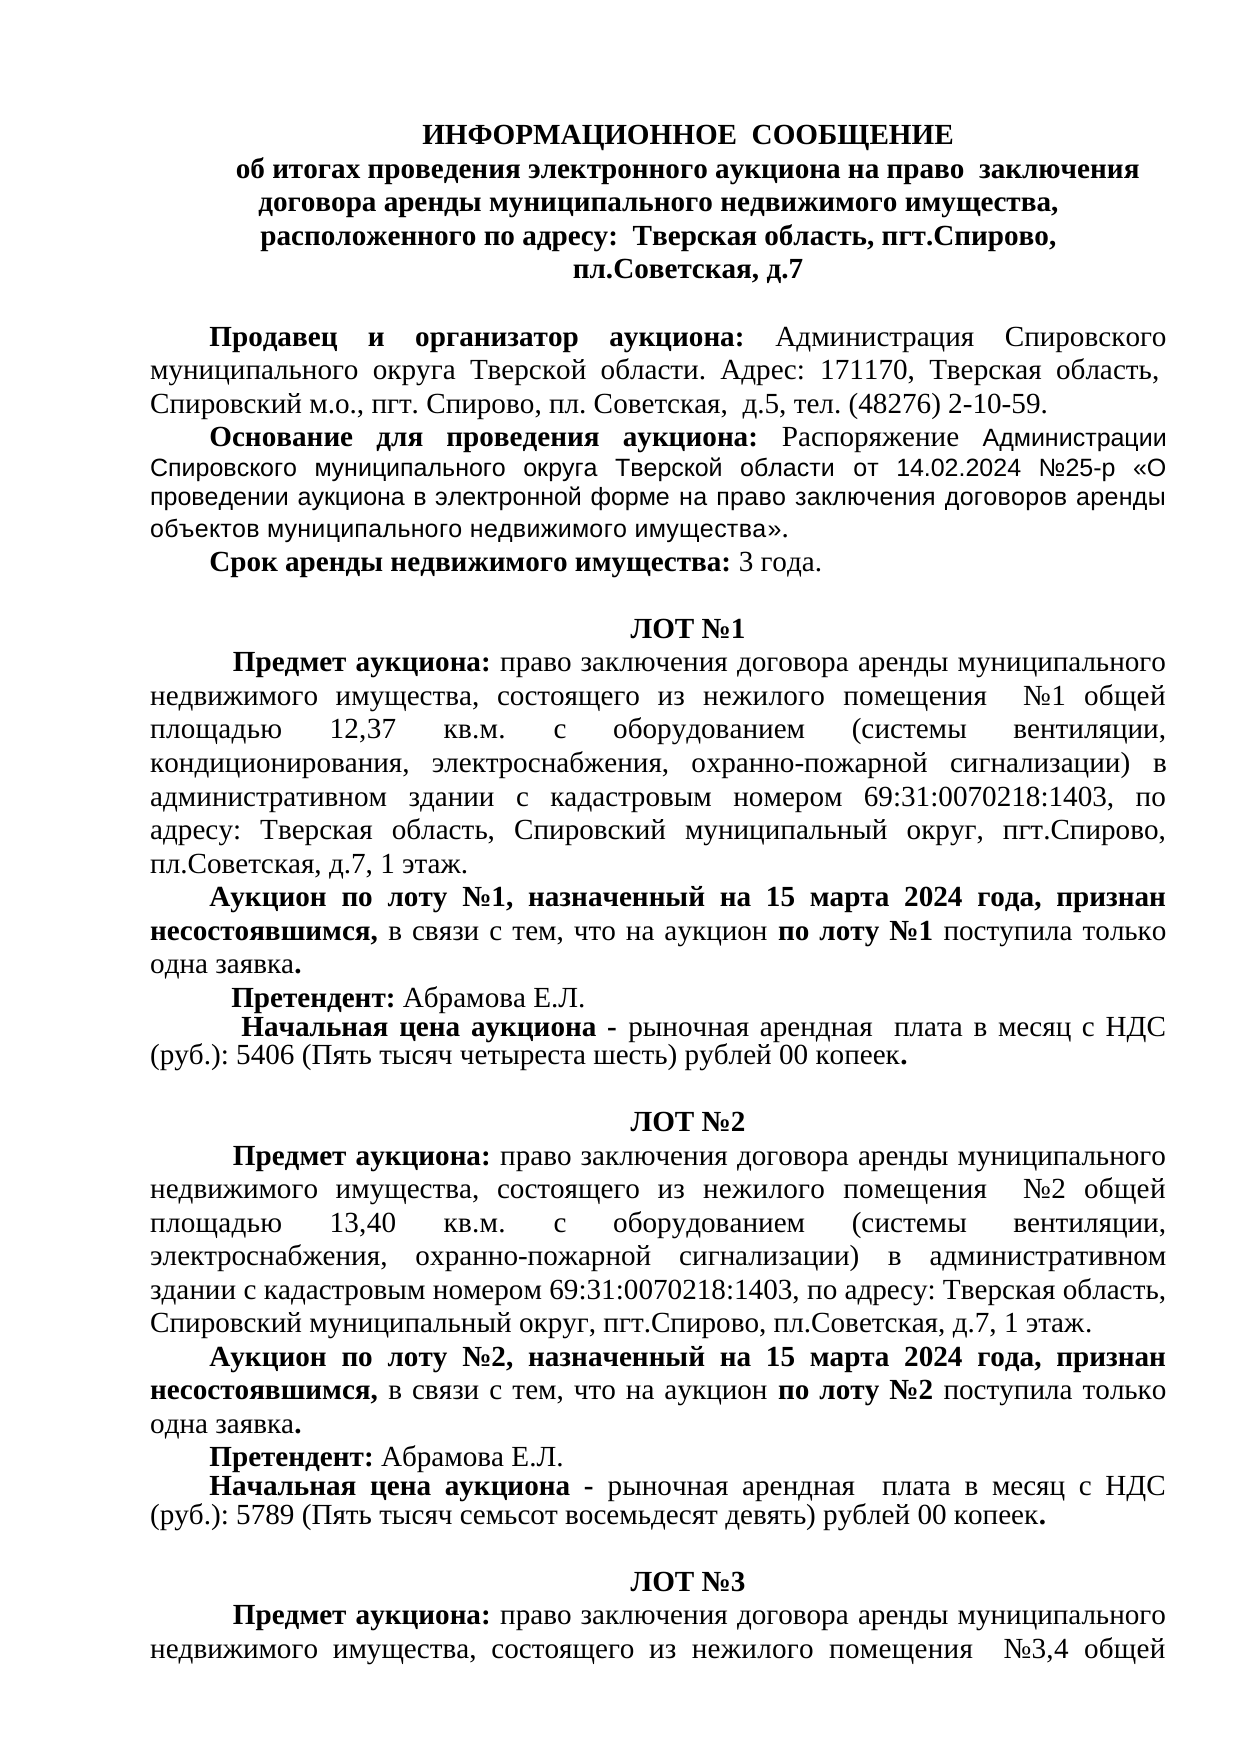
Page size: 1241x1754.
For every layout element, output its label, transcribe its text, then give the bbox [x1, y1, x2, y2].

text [150, 1597, 1167, 1664]
text Аукцион по лоту №2, назначенный на 15 марта 2024 года, признан несостоявшимся, в связи с тем, что на аукцион по лоту №2 поступила только одна заявка. [150, 1339, 1167, 1439]
text Основание для проведения аукциона: Распоряжение Администрации Спировского муниципального округа Тверской области от 14.02.2024 №25-р «О проведении аукциона в электронной форме на право заключения договоров аренды объектов муниципального недвижимого имущества». [150, 419, 1167, 544]
text об итогах проведения электронного аукциона на право заключения договора аренды муниципального недвижимого имущества, расположенного по адресу: Тверская область, пгт.Спирово, [150, 151, 1167, 252]
text ЛОТ №3 [150, 1564, 1167, 1597]
text ЛОТ №1 [150, 611, 1167, 644]
text Предмет аукциона: право заключения договора аренды муниципального недвижимого имущества, состоящего из нежилого помещения №1 общей площадью 12,37 кв.м. с оборудованием (системы вентиляции, кондиционирования, электроснабжения, охранно-пожарной сигнализации) в административном здании с кадастровым номером 69:31:0070218:1403, по адресу: Тверская область, Спировский муниципальный округ, пгт.Спирово, пл.Советская, д.7, 1 этаж. [150, 644, 1167, 879]
text Начальная цена аукциона - рыночная арендная плата в месяц с НДС (руб.): 5406 (Пять тысяч четыреста шесть) рублей 00 копеек. [150, 1013, 1167, 1071]
text Начальная цена аукциона - рыночная арендная плата в месяц с НДС (руб.): 5789 (Пять тысяч семьсот восемьдесят девять) рублей 00 копеек. [150, 1473, 1167, 1530]
text Аукцион по лоту №1, назначенный на 15 марта 2024 года, признан несостоявшимся, в связи с тем, что на аукцион по лоту №1 поступила только одна заявка. [150, 879, 1167, 980]
text Предмет аукциона: право заключения договора аренды муниципального недвижимого имущества, состоящего из нежилого помещения №2 общей площадью 13,40 кв.м. с оборудованием (системы вентиляции, электроснабжения, охранно-пожарной сигнализации) в административном здании с кадастровым номером 69:31:0070218:1403, по адресу: Тверская область, Спировский муниципальный округ, пгт.Спирово, пл.Советская, д.7, 1 этаж. [150, 1138, 1167, 1339]
text Продавец и организатор аукциона: Администрация Спировского муниципального округа Тверской области. Адрес: 171170, Тверская область, Спировский м.о., пгт. Спирово, пл. Советская, д.5, тел. (48276) 2-10-59. [150, 319, 1167, 419]
text пл.Советская, д.7 [150, 252, 1167, 285]
text Претендент: Абрамова Е.Л. [150, 1439, 1167, 1473]
text ИНФОРМАЦИОННОЕ СООБЩЕНИЕ [150, 117, 1167, 151]
text Претендент: Абрамова Е.Л. [150, 980, 1167, 1013]
text Срок аренды недвижимого имущества: 3 года. [150, 544, 1167, 577]
text ЛОТ №2 [150, 1104, 1167, 1138]
